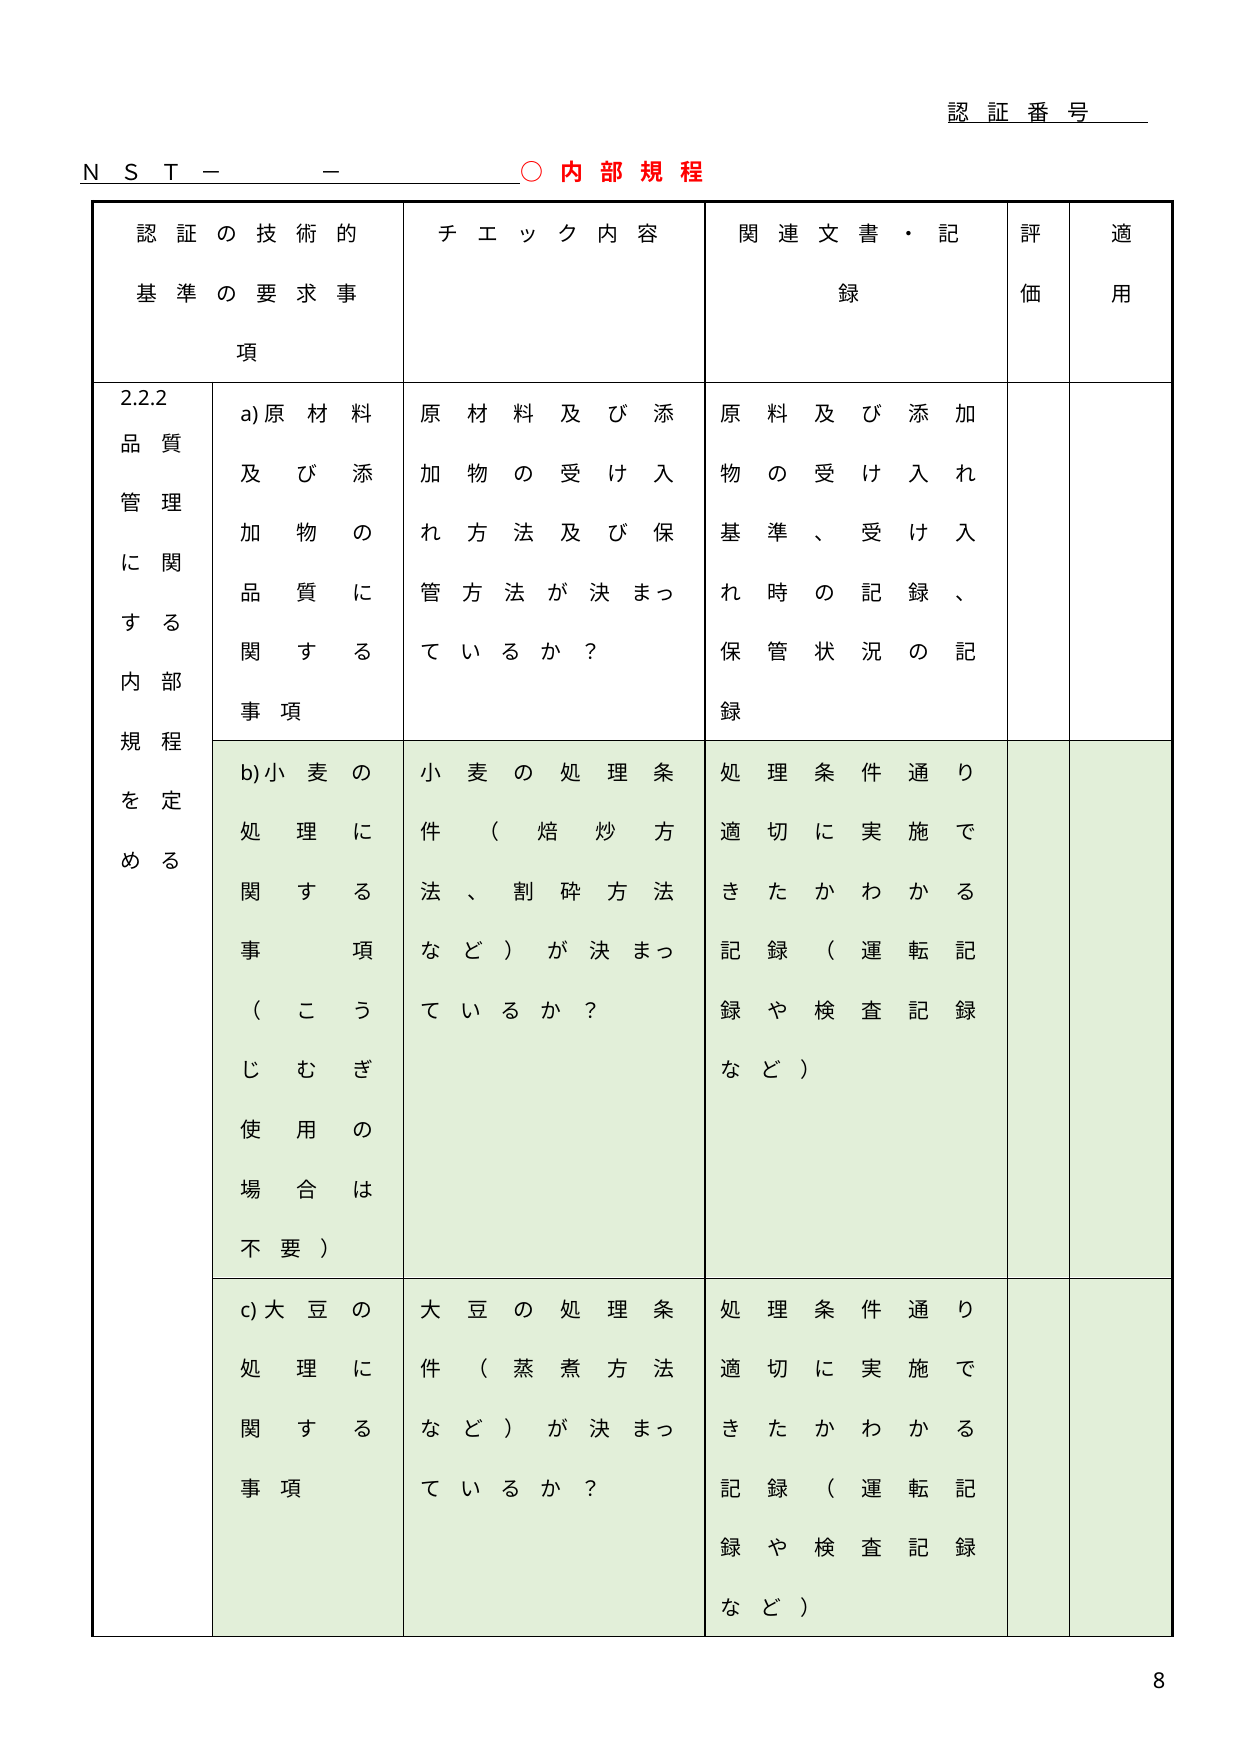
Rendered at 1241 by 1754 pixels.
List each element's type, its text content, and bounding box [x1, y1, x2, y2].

table_cell 2.2.2 品質管理に関する内部規程を定める [94, 383, 212, 1636]
table_cell [1070, 741, 1171, 1277]
table_header 評価 [1008, 203, 1069, 382]
table_cell 原料及び添加物の受け入れ基準、受け入れ時の記録、保管状況の記録 [706, 383, 1007, 740]
table_cell c)大豆の処理に関する事項 [213, 1279, 403, 1636]
table_cell [1070, 383, 1171, 740]
table_header 適用 [1070, 203, 1171, 382]
table_cell [1008, 741, 1069, 1277]
table_cell 処理条件通り適切に実施できたかわかる記録（運転記録や検査記録など） [706, 1279, 1007, 1636]
table_cell a)原材料及び添加物の品質に関する事項 [213, 383, 403, 740]
table_cell [1070, 1279, 1171, 1636]
table_cell 大豆の処理条件（蒸煮方法など）が決まっているか？ [404, 1279, 704, 1636]
table_header 関連文書・記録 [706, 203, 1007, 382]
table_cell [1008, 1279, 1069, 1636]
table_cell 原材料及び添加物の受け入れ方法及び保管方法が決まっているか？ [404, 383, 704, 740]
table_cell 小麦の処理条件（焙炒方法、割砕方法など）が決まっているか？ [404, 741, 704, 1277]
table_header チエック内容 [404, 203, 704, 382]
table_cell 処理条件通り適切に実施できたかわかる記録（運転記録や検査記録など） [706, 741, 1007, 1277]
text 認証番号 ＮＳＴ－ － ○内部規程 [80, 81, 1160, 200]
table_cell b)小麦の処理に関する事項 （こうじむぎ使用の場合は不要） [213, 741, 403, 1277]
table_cell [1008, 383, 1069, 740]
table_header 認証の技術的基準の要求事項 [94, 203, 403, 382]
